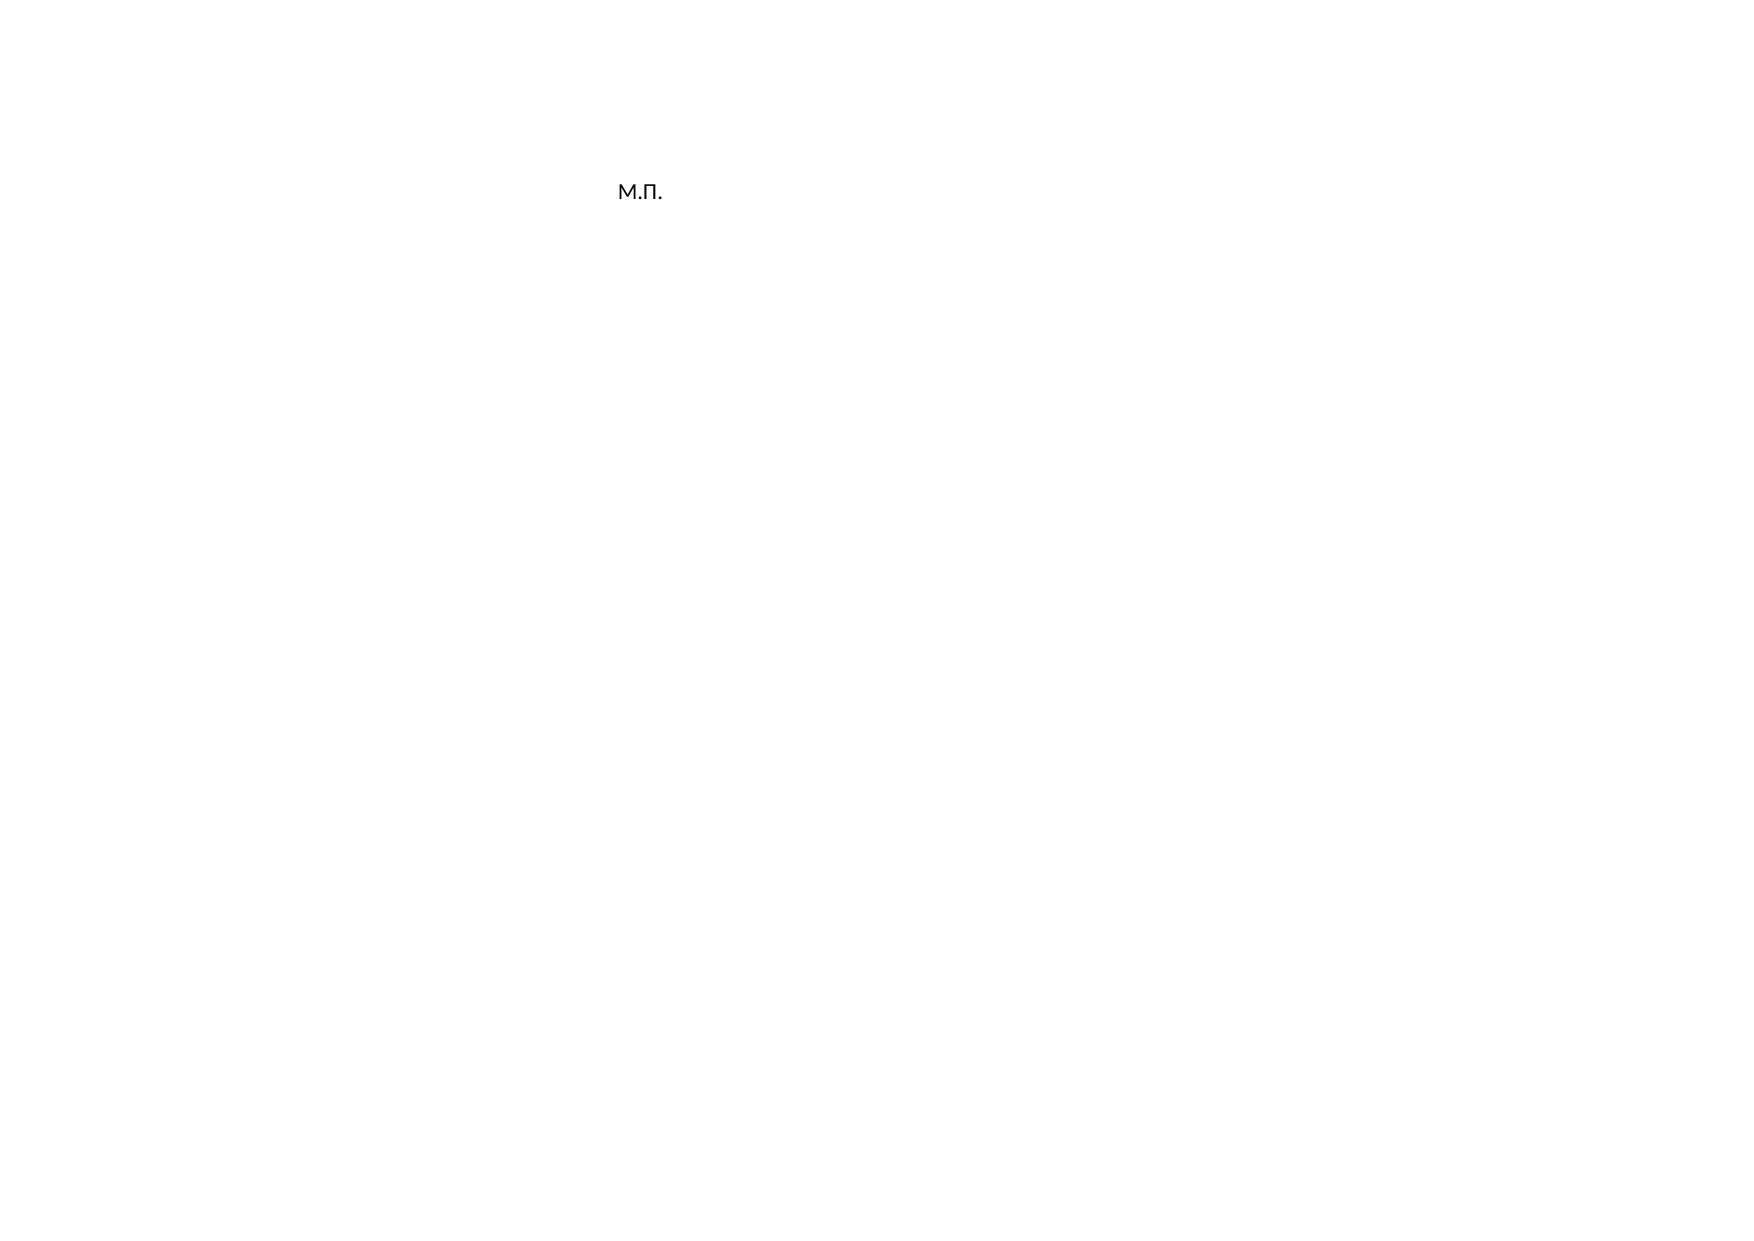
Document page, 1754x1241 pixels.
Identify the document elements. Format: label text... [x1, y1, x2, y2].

text М.П. [118, 177, 1636, 205]
